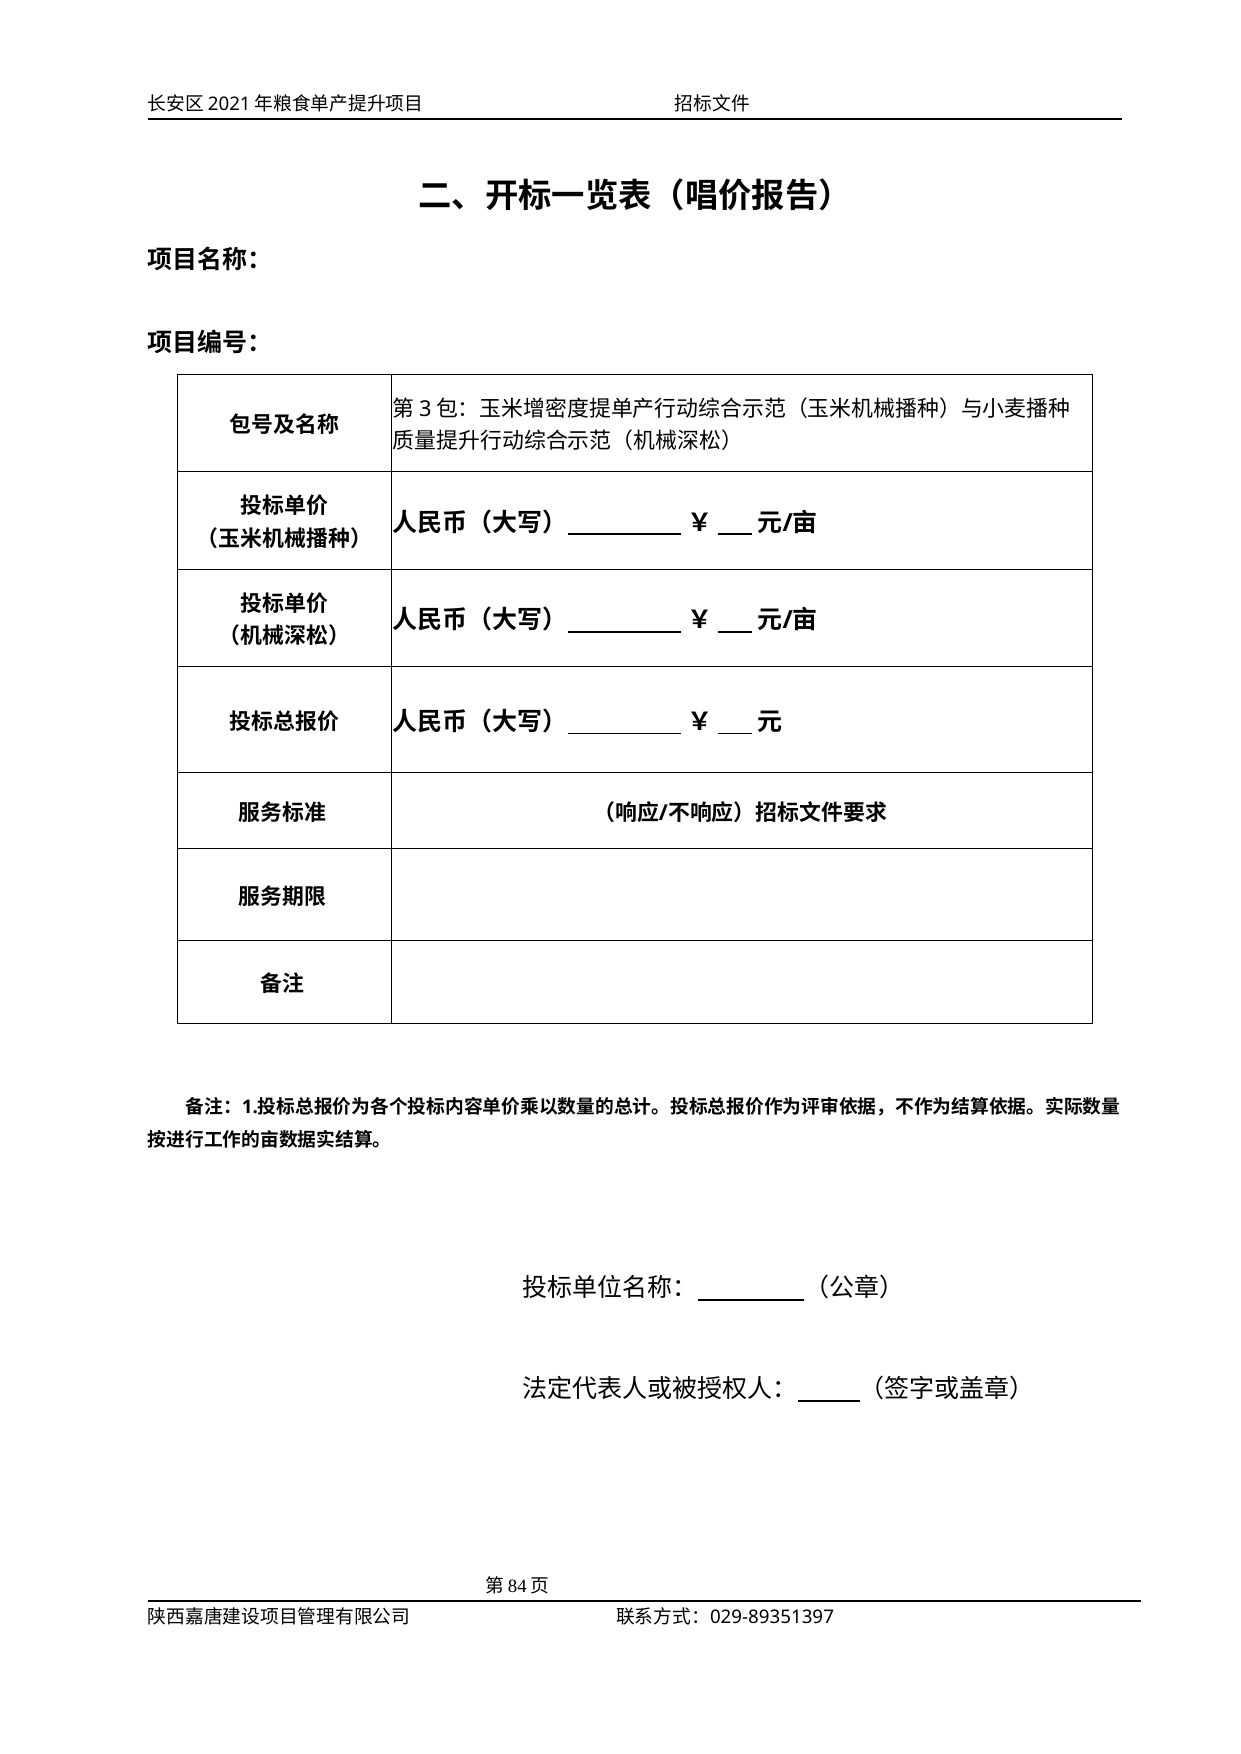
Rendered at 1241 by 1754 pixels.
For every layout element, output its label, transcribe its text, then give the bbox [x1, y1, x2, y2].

table_cell 服务期限 [178, 849, 391, 940]
list 开标一览表（唱价报告） [148, 160, 1122, 225]
table_cell 投标总报价 [178, 667, 391, 772]
table_header 包号及名称 [178, 375, 391, 471]
text 法定代表人或被授权人： （签字或盖章） [148, 1354, 1122, 1419]
table_cell [392, 941, 1092, 1023]
table_cell 服务标准 [178, 773, 391, 848]
text 备注：1.投标总报价为各个投标内容单价乘以数量的总计。投标总报价作为评审依据，不作为结算依据。实际数量按进行工作的亩数据实结算。 [148, 1089, 1122, 1154]
table_cell 人民币（大写） ￥ 元 [392, 667, 1092, 772]
table_cell [392, 849, 1092, 940]
table_cell （响应/不响应）招标文件要求 [392, 773, 1092, 848]
text 项目名称： [148, 225, 1122, 290]
table_cell 人民币（大写） ￥ 元/亩 [392, 472, 1092, 569]
table_cell 投标单价 （玉米机械播种） [178, 472, 391, 569]
text 投标单位名称： （公章） [148, 1253, 1122, 1318]
table_cell 投标单价 （机械深松） [178, 570, 391, 666]
table_header 第3包：玉米增密度提单产行动综合示范（玉米机械播种）与小麦播种质量提升行动综合示范（机械深松） [392, 375, 1092, 471]
text 项目编号： [148, 308, 1122, 373]
table_cell 备注 [178, 941, 391, 1023]
table_cell 人民币（大写） ￥ 元/亩 [392, 570, 1092, 666]
